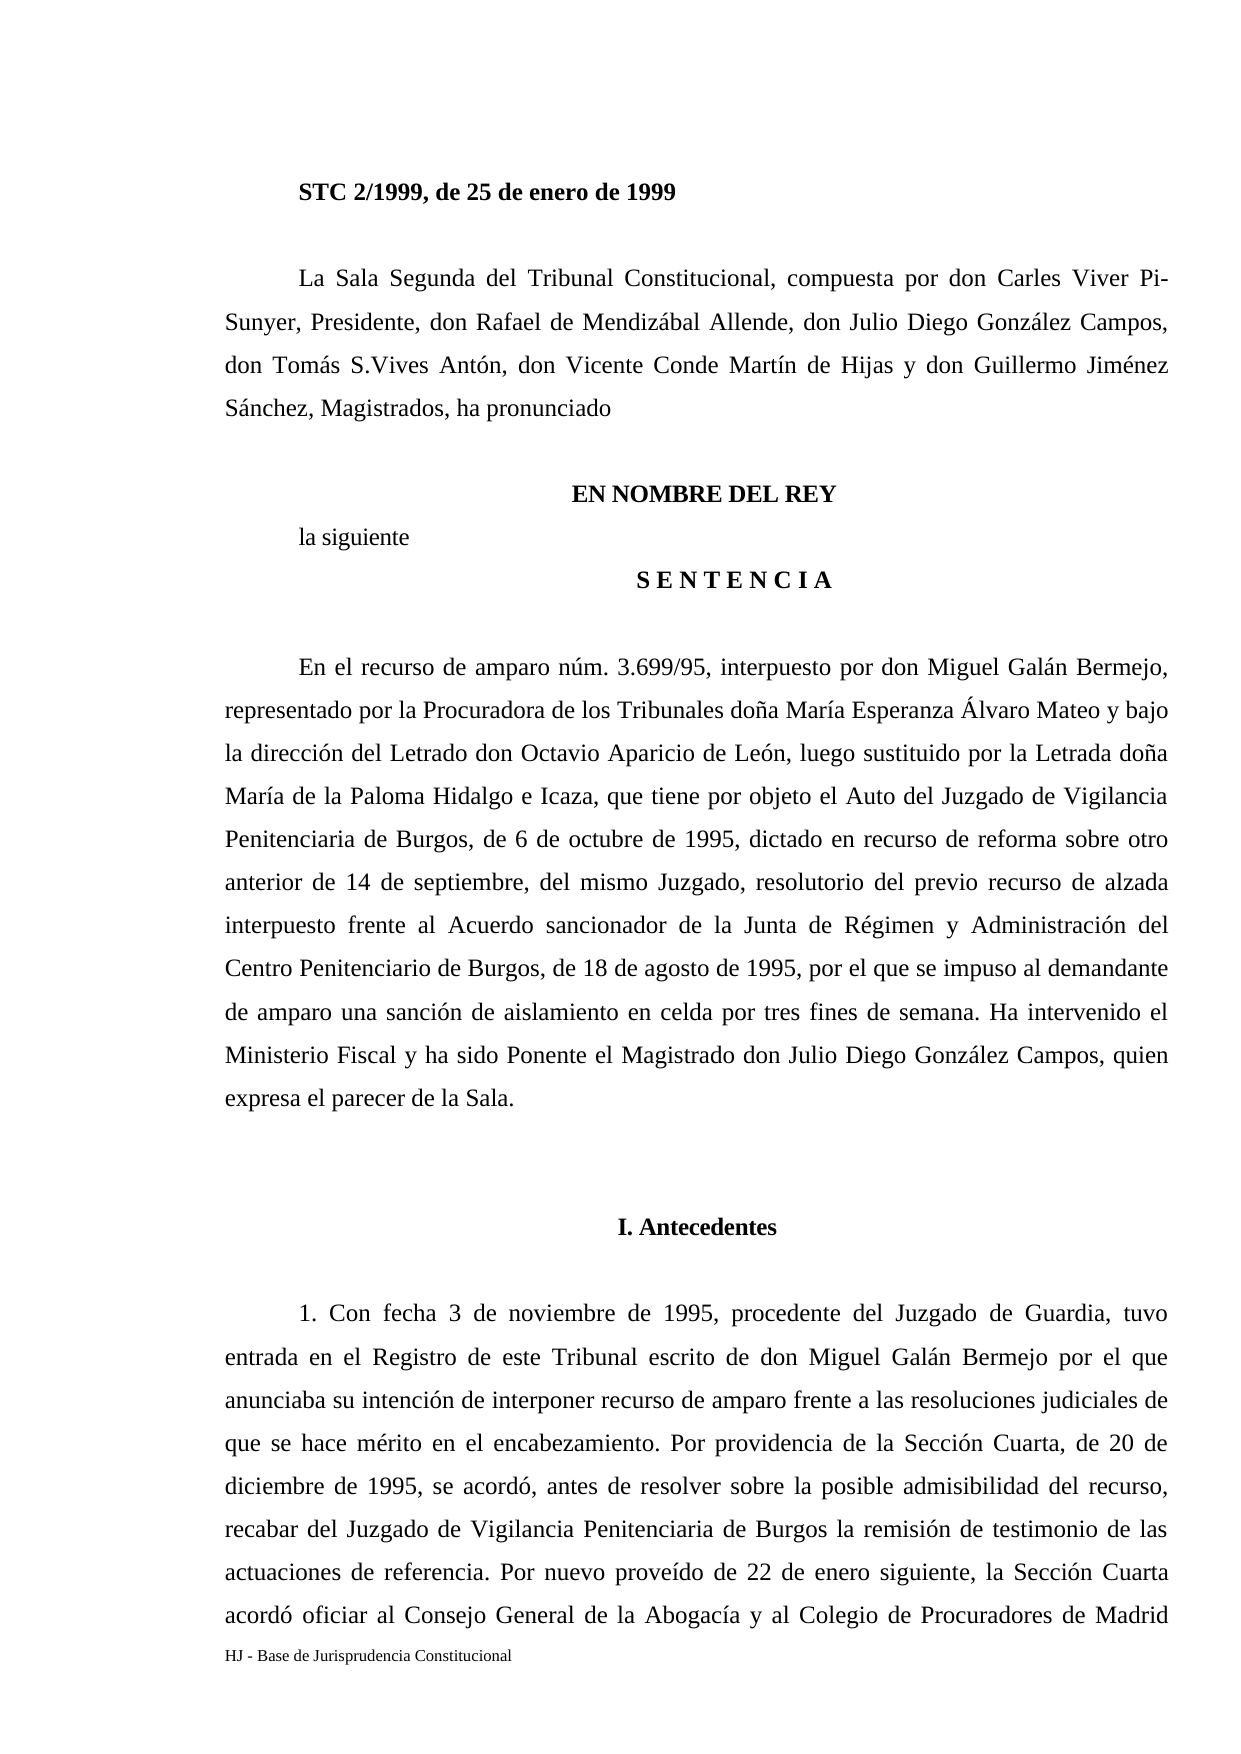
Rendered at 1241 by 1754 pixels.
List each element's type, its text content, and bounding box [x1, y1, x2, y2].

text la siguiente [224, 522, 1110, 551]
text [224, 1298, 1169, 1629]
text STC 2/1999, de 25 de enero de 1999 [224, 177, 1169, 206]
text I. Antecedentes [224, 1212, 1169, 1241]
text EN NOMBRE DEL REY [224, 479, 1110, 508]
text S E N T E N C I A [224, 565, 1169, 594]
text La Sala Segunda del Tribunal Constitucional, compuesta por don Carles Viver Pi- Sunyer, Presidente, don Rafael de Mendizábal Allende, don Julio Diego González Campos, don Tomás S.Vives Antón, don Vicente Conde Martín de Hijas y don Guillermo Jiménez Sánchez, Magistrados, ha pronunciado [224, 263, 1169, 422]
text En el recurso de amparo núm. 3.699/95, interpuesto por don Miguel Galán Bermejo, representado por la Procuradora de los Tribunales doña María Esperanza Álvaro Mateo y bajo la dirección del Letrado don Octavio Aparicio de León, luego sustituido por la Letrada doña María de la Paloma Hidalgo e Icaza, que tiene por objeto el Auto del Juzgado de Vigilancia Penitenciaria de Burgos, de 6 de octubre de 1995, dictado en recurso de reforma sobre otro anterior de 14 de septiembre, del mismo Juzgado, resolutorio del previo recurso de alzada interpuesto frente al Acuerdo sancionador de la Junta de Régimen y Administración del Centro Penitenciario de Burgos, de 18 de agosto de 1995, por el que se impuso al demandante de amparo una sanción de aislamiento en celda por tres fines de semana. Ha intervenido el Ministerio Fiscal y ha sido Ponente el Magistrado don Julio Diego González Campos, quien expresa el parecer de la Sala. [224, 652, 1169, 1112]
